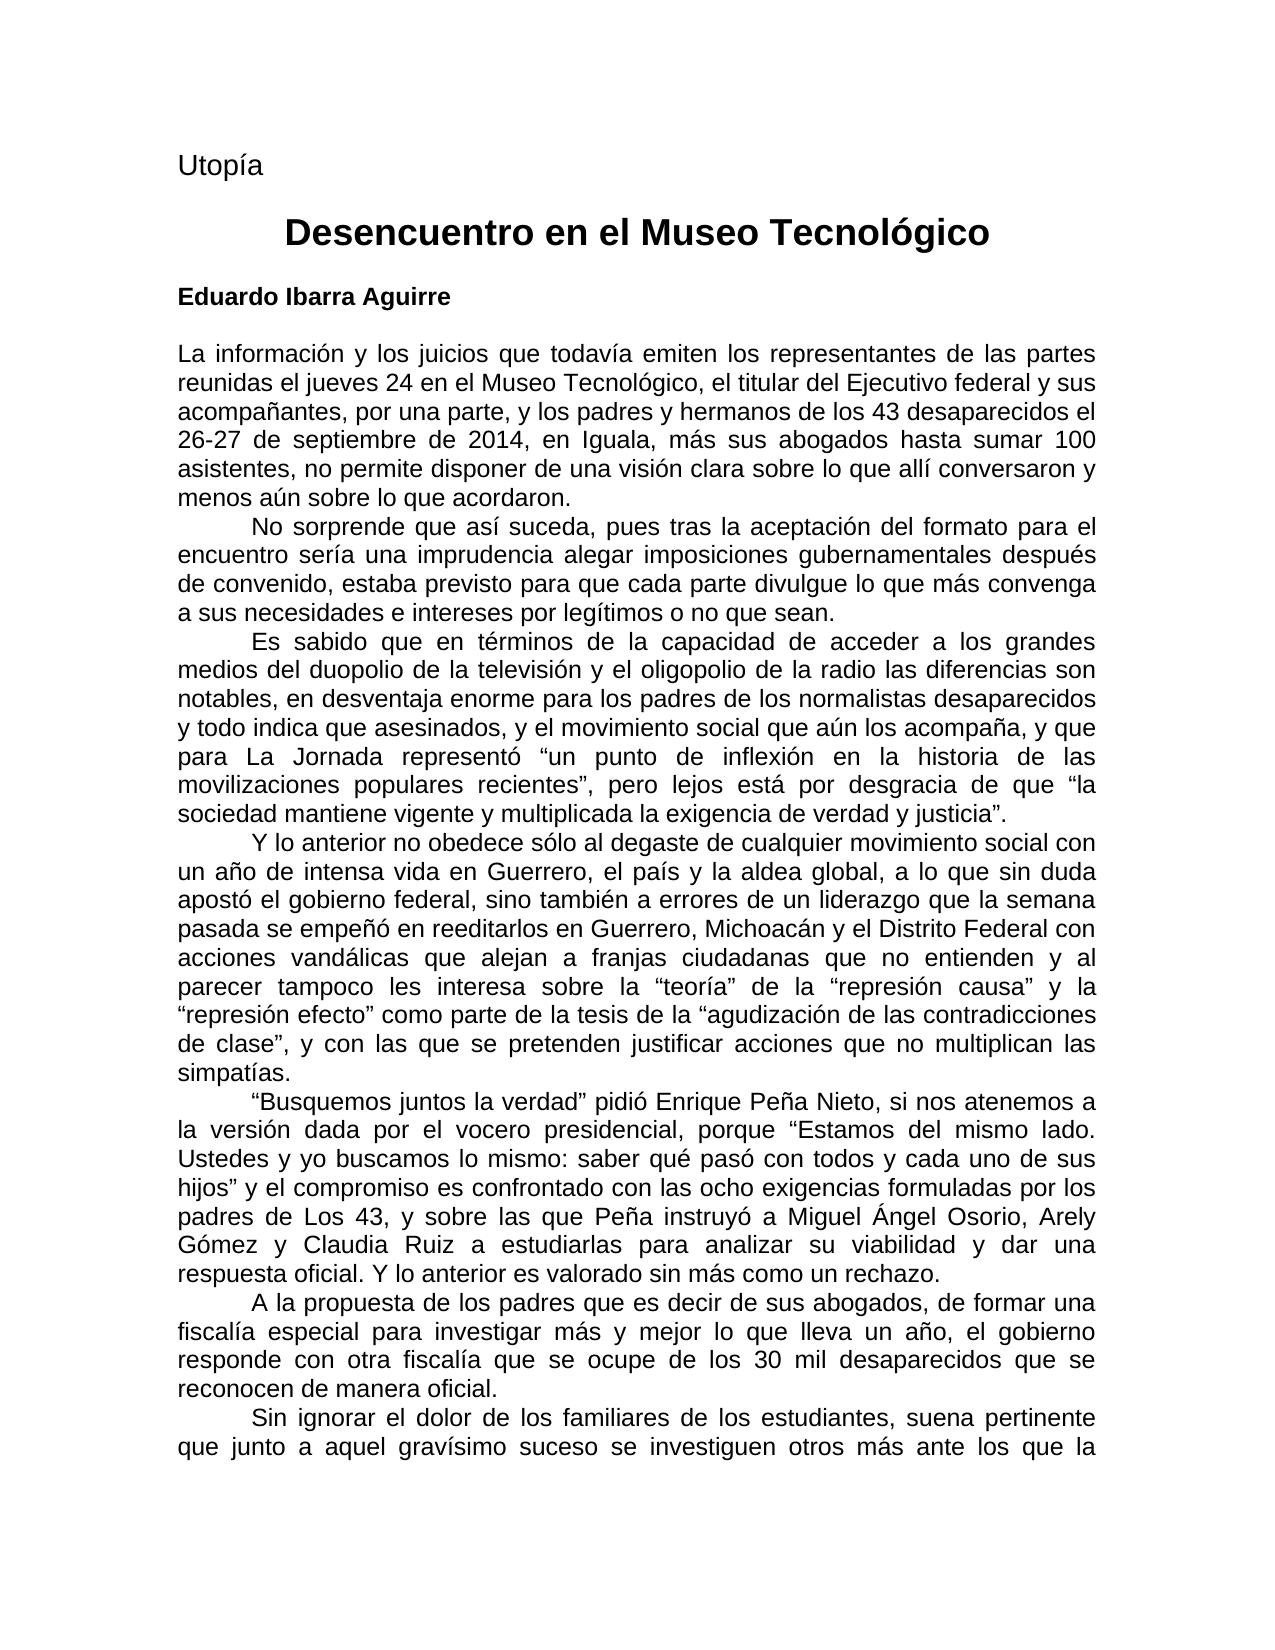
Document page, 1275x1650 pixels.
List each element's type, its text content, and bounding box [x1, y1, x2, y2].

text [177, 1403, 1098, 1461]
text Eduardo Ibarra Aguirre [177, 282, 1098, 311]
text Es sabido que en términos de la capacidad de acceder a los grandes medios del duopolio de la televisión y el oligopolio de la radio las diferencias son notables, en desventaja enorme para los padres de los normalistas desaparecidos y todo indica que asesinados, y el movimiento social que aún los acompaña, y que para La Jornada representó “un punto de inflexión en la historia de las movilizaciones populares recientes”, pero lejos está por desgracia de que “la sociedad mantiene vigente y multiplicada la exigencia de verdad y justicia”. [177, 627, 1098, 828]
text La información y los juicios que todavía emiten los representantes de las partes reunidas el jueves 24 en el Museo Tecnológico, el titular del Ejecutivo federal y sus acompañantes, por una parte, y los padres y hermanos de los 43 desaparecidos el 26-27 de septiembre de 2014, en Iguala, más sus abogados hasta sumar 100 asistentes, no permite disponer de una visión clara sobre lo que allí conversaron y menos aún sobre lo que acordaron. [177, 339, 1098, 512]
text A la propuesta de los padres que es decir de sus abogados, de formar una fiscalía especial para investigar más y mejor lo que lleva un año, el gobierno responde con otra fiscalía que se ocupe de los 30 mil desaparecidos que se reconocen de manera oficial. [177, 1288, 1098, 1403]
text No sorprende que así suceda, pues tras la aceptación del formato para el encuentro sería una imprudencia alegar imposiciones gubernamentales después de convenido, estaba previsto para que cada parte divulgue lo que más convenga a sus necesidades e intereses por legítimos o no que sean. [177, 512, 1098, 627]
text Utopía [177, 148, 1098, 181]
text Y lo anterior no obedece sólo al degaste de cualquier movimiento social con un año de intensa vida en Guerrero, el país y la aldea global, a lo que sin duda apostó el gobierno federal, sino también a errores de un liderazgo que la semana pasada se empeñó en reeditarlos en Guerrero, Michoacán y el Distrito Federal con acciones vandálicas que alejan a franjas ciudadanas que no entienden y al parecer tampoco les interesa sobre la “teoría” de la “represión causa” y la “represión efecto” como parte de la tesis de la “agudización de las contradicciones de clase”, y con las que se pretenden justificar acciones que no multiplican las simpatías. [177, 828, 1098, 1087]
text Desencuentro en el Museo Tecnológico [177, 210, 1098, 253]
text “Busquemos juntos la verdad” pidió Enrique Peña Nieto, si nos atenemos a la versión dada por el vocero presidencial, porque “Estamos del mismo lado. Ustedes y yo buscamos lo mismo: saber qué pasó con todos y cada uno de sus hijos” y el compromiso es confrontado con las ocho exigencias formuladas por los padres de Los 43, y sobre las que Peña instruyó a Miguel Ángel Osorio, Arely Gómez y Claudia Ruiz a estudiarlas para analizar su viabilidad y dar una respuesta oficial. Y lo anterior es valorado sin más como un rechazo. [177, 1087, 1098, 1288]
